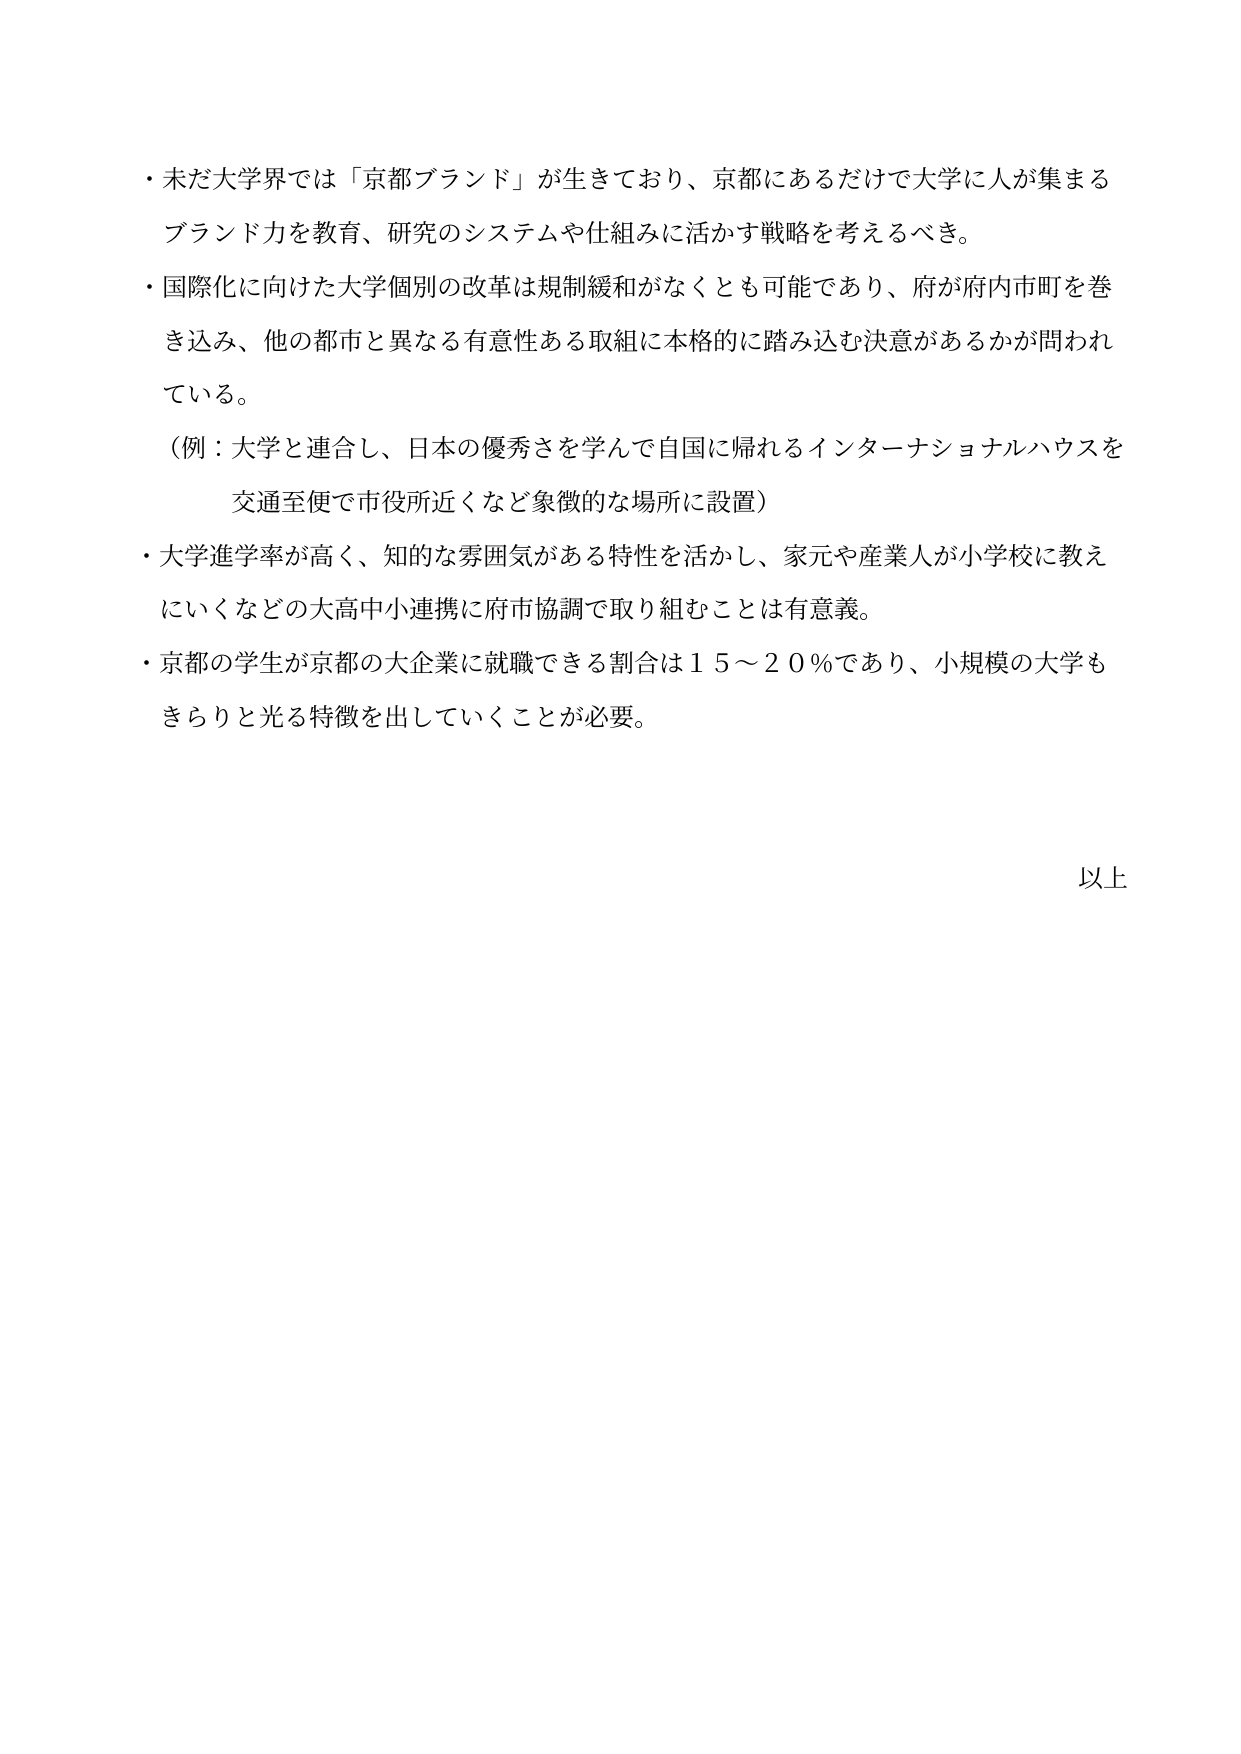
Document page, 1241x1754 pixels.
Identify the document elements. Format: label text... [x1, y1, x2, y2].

text ・大学進学率が高く、知的な雰囲気がある特性を活かし、家元や産業人が小学校に教えにいくなどの大高中小連携に府市協調で取り組むことは有意義。 [134, 528, 1128, 635]
text ・京都の学生が京都の大企業に就職できる割合は１５～２０％であり、小規模の大学もきらりと光る特徴を出していくことが必要。 [134, 635, 1128, 743]
text （例：大学と連合し、日本の優秀さを学んで自国に帰れるインターナショナルハウスを交通至便で市役所近くなど象徴的な場所に設置） [156, 420, 1128, 528]
text 以上 [156, 850, 1128, 904]
text ・未だ大学界では「京都ブランド」が生きており、京都にあるだけで大学に人が集まるブランド力を教育、研究のシステムや仕組みに活かす戦略を考えるべき。 [112, 151, 1128, 259]
text ・国際化に向けた大学個別の改革は規制緩和がなくとも可能であり、府が府内市町を巻き込み、他の都市と異なる有意性ある取組に本格的に踏み込む決意があるかが問われている。 [112, 259, 1128, 420]
